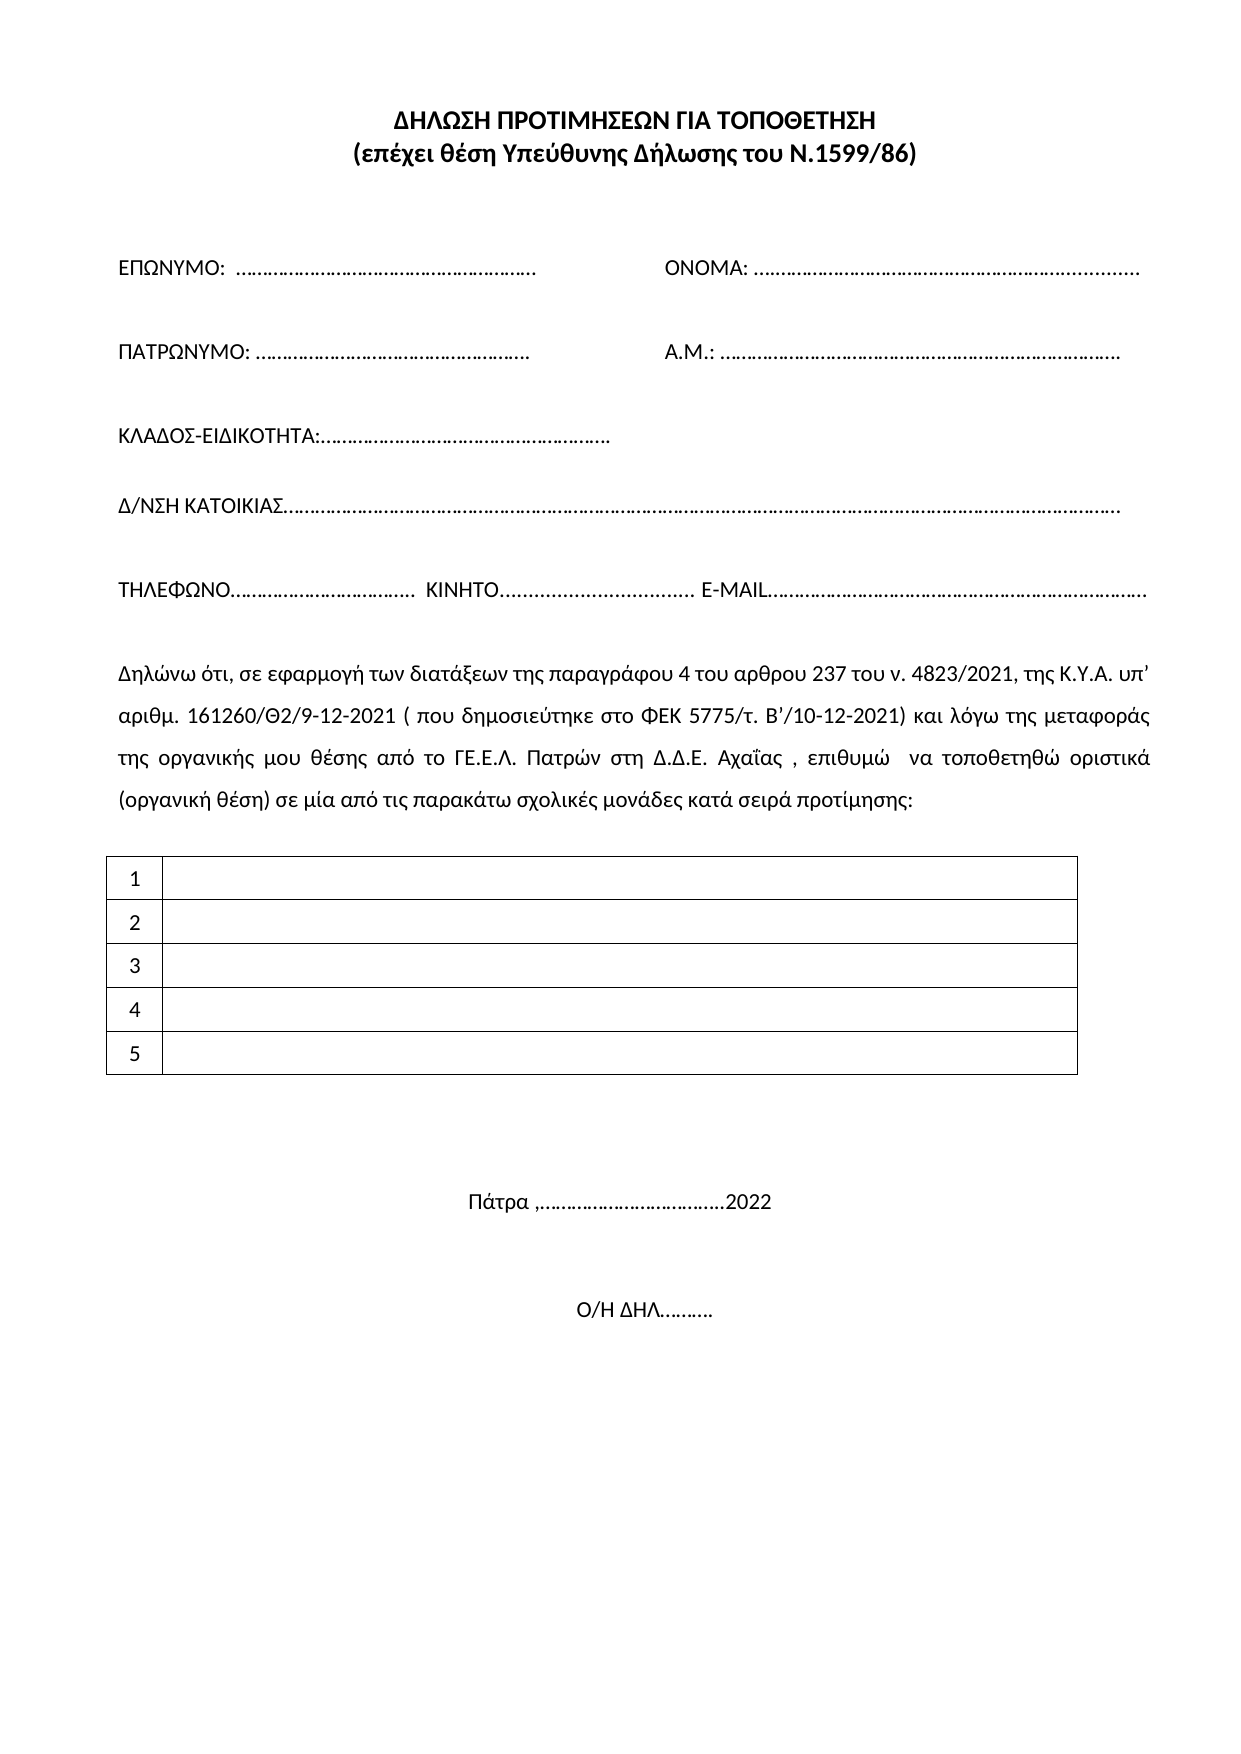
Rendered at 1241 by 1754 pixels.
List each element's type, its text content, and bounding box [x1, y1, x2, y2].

text Δηλώνω ότι, σε εφαρμογή των διατάξεων της παραγράφου 4 του αρθρου 237 του ν. 4823/2021, της Κ.Υ.Α. υπ’ αριθμ. 161260/Θ2/9-12-2021 ( που δημοσιεύτηκε στο ΦΕΚ 5775/τ. Β’/10-12-2021) και λόγω της μεταφοράς της οργανικής μου θέσης από το ΓΕ.Ε.Λ. Πατρών στη Δ.Δ.Ε. Αχαΐας , επιθυμώ να τοποθετηθώ οριστικά (οργανική θέση) σε μία από τις παρακάτω σχολικές μονάδες κατά σειρά προτίμησης: [118, 659, 1152, 813]
text Πάτρα ,……………………………..2022 [118, 1187, 1152, 1215]
title (επέχει θέση Υπεύθυνης Δήλωσης του Ν.1599/86) [118, 136, 1152, 169]
table_cell 2 [107, 900, 162, 943]
text ΕΠΩΝΥΜΟ: ………………………………………………… ΟΝΟΜΑ: ….……………………………………………….............. [118, 253, 1152, 282]
table_header 1 [107, 857, 162, 899]
text ΚΛΑΔΟΣ-ΕΙΔΙΚΟΤΗΤΑ:………………………………………………. [118, 421, 1152, 449]
text Ο/Η ΔΗΛ………. [118, 1296, 1152, 1323]
title ΔΗΛΩΣΗ ΠΡΟΤΙΜΗΣΕΩΝ ΓΙΑ ΤΟΠΟΘΕΤΗΣΗ [118, 103, 1152, 136]
table_cell [163, 944, 1077, 987]
table_cell [163, 988, 1077, 1031]
text Δ/ΝΣΗ ΚΑΤΟΙΚΙΑΣ…………………………………………………………………………………………………………………………………………… [118, 491, 1152, 519]
table_header [163, 857, 1077, 899]
text ΠΑΤΡΩΝΥΜΟ: ……………………………………………. Α.Μ.: …………………………………………………………………. [118, 337, 1152, 366]
table_cell 5 [107, 1032, 162, 1074]
table_cell 3 [107, 944, 162, 987]
table_cell [163, 1032, 1077, 1074]
table_cell 4 [107, 988, 162, 1031]
table_cell [163, 900, 1077, 943]
text ΤΗΛΕΦΩΝΟ…………………………….. ΚΙΝΗΤΟ.................................. E-MAIL……………………………………………………………… [118, 576, 1152, 603]
